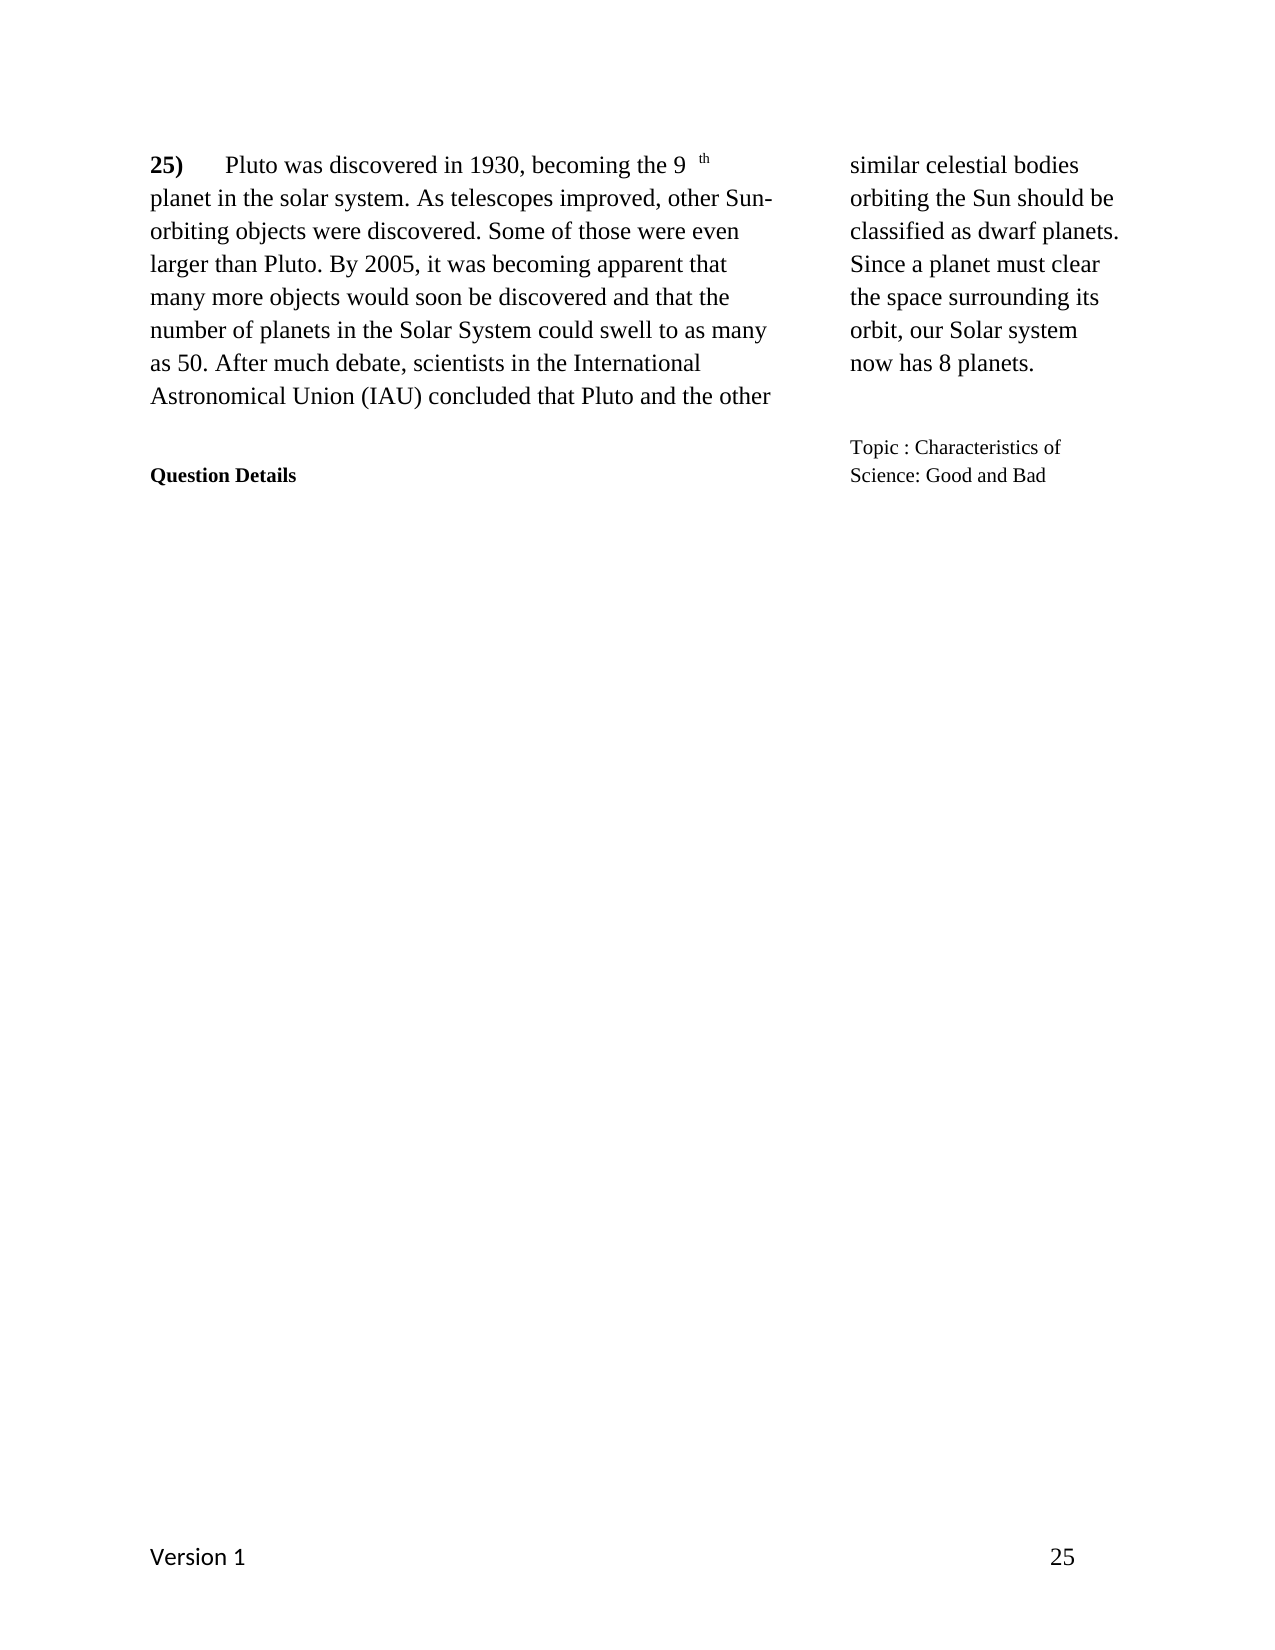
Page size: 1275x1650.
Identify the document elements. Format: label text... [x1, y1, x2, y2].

text Question Details Topic : Characteristics of Science: Good and Bad [150, 435, 775, 487]
text 25) Pluto was discovered in 1930, becoming the 9 th planet in the solar system. As telescopes improved, other Sun-orbiting objects were discovered. Some of those were even larger than Pluto. By 2005, it was becoming apparent that many more objects would soon be discovered and that the number of planets in the Solar System could swell to as many as 50. After much debate, scientists in the International Astronomical Union (IAU) concluded that Pluto and the other similar celestial bodies orbiting the Sun should be classified as dwarf planets. Since a planet must clear the space surrounding its orbit, our Solar system now has 8 planets. [150, 150, 775, 410]
text Question Details Topic : Characteristics of Science: Good and Bad [850, 435, 1125, 487]
text 25) Pluto was discovered in 1930, becoming the 9 th planet in the solar system. As telescopes improved, other Sun-orbiting objects were discovered. Some of those were even larger than Pluto. By 2005, it was becoming apparent that many more objects would soon be discovered and that the number of planets in the Solar System could swell to as many as 50. After much debate, scientists in the International Astronomical Union (IAU) concluded that Pluto and the other similar celestial bodies orbiting the Sun should be classified as dwarf planets. Since a planet must clear the space surrounding its orbit, our Solar system now has 8 planets. [850, 150, 1125, 377]
